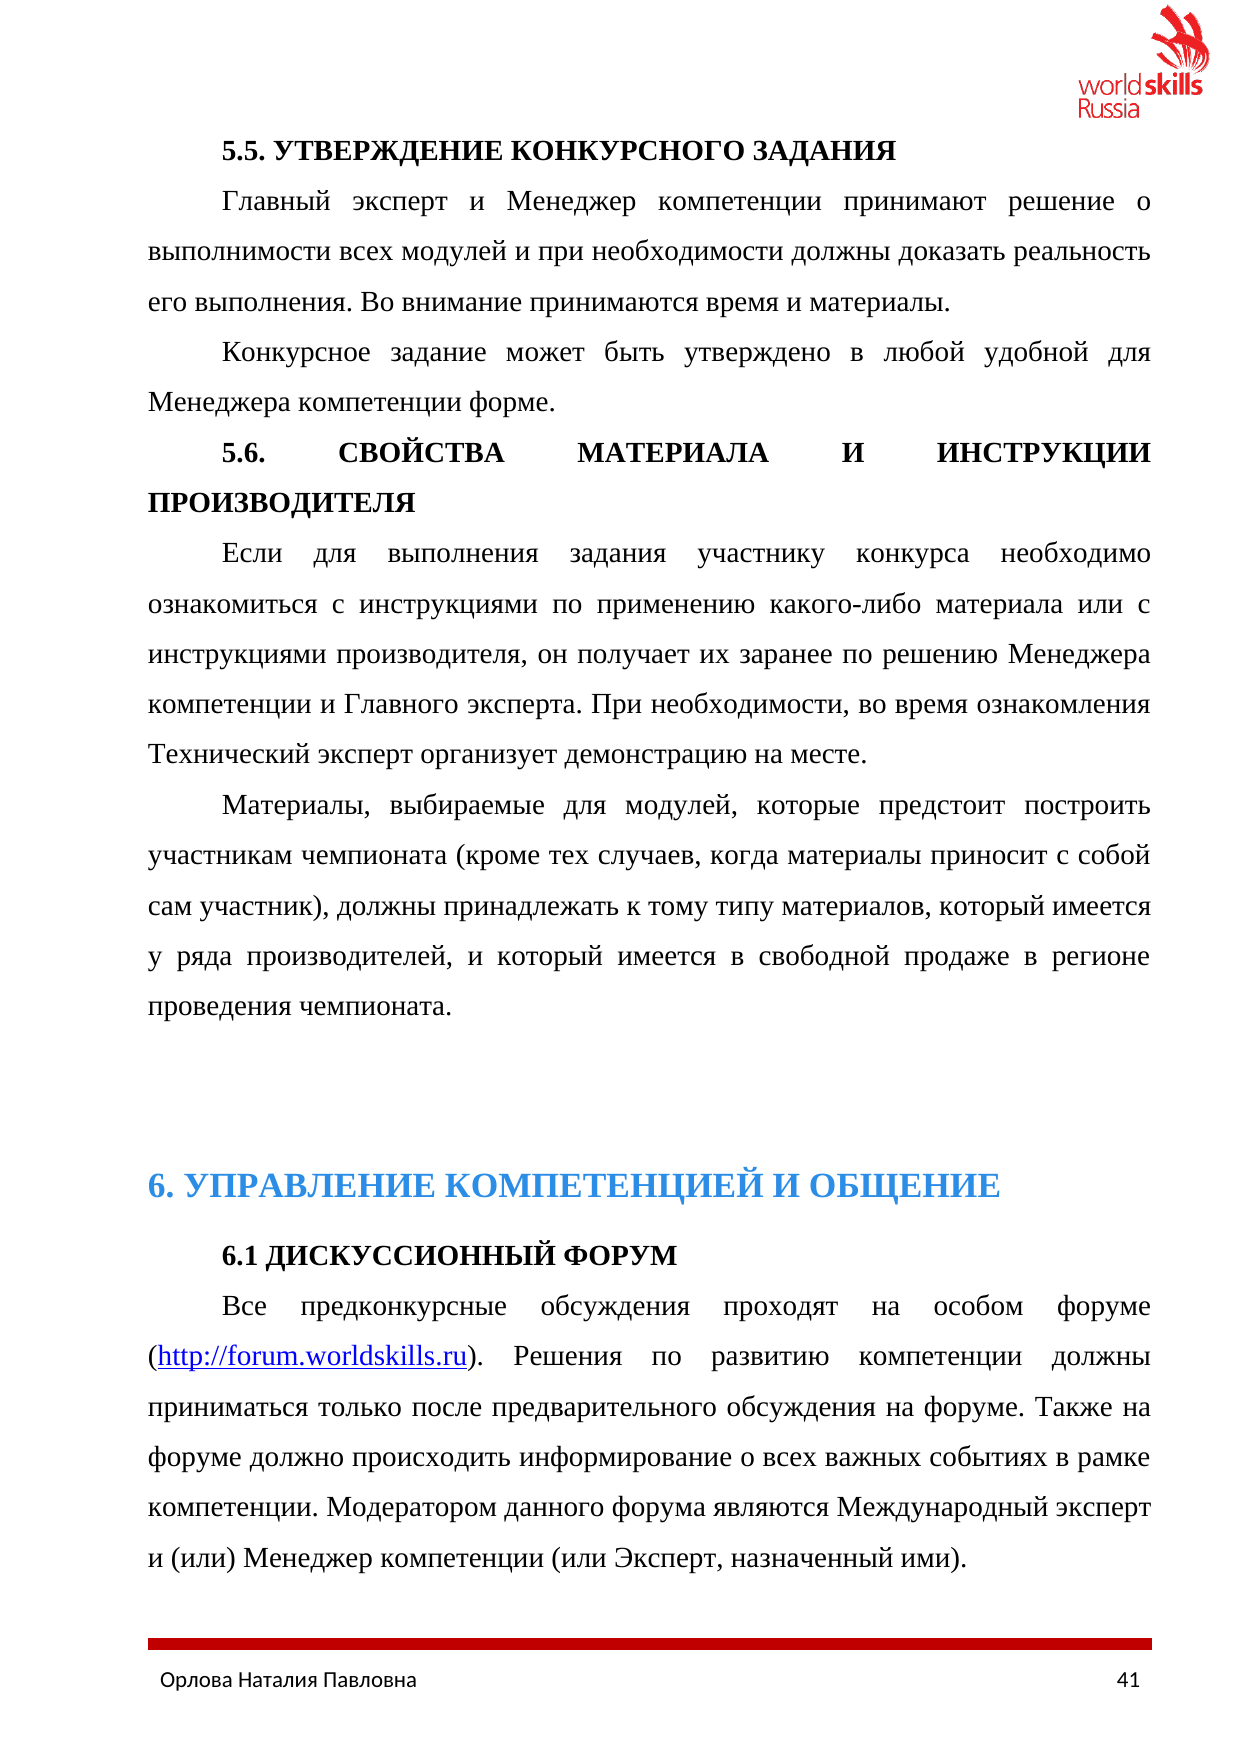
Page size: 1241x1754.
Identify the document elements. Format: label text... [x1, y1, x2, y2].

text 5.5. УТВЕРЖДЕНИЕ КОНКУРСНОГО ЗАДАНИЯ [148, 133, 1152, 166]
text Конкурсное задание может быть утверждено в любой удобной для Менеджера компетенции форме. [148, 334, 1152, 418]
text Все предконкурсные обсуждения проходят на особом форуме (http://forum.worldskills.ru). Решения по развитию компетенции должны приниматься только после предварительного обсуждения на форуме. Также на форуме должно происходить информирование о всех важных событиях в рамке компетенции. Модератором данного форума являются Международный эксперт и (или) Менеджер компетенции (или Эксперт, назначенный ими). [148, 1288, 1152, 1573]
text Главный эксперт и Менеджер компетенции принимают решение о выполнимости всех модулей и при необходимости должны доказать реальность его выполнения. Во внимание принимаются время и материалы. [148, 183, 1152, 317]
text 6.1 ДИСКУССИОННЫЙ ФОРУМ [148, 1238, 1152, 1271]
text Если для выполнения задания участнику конкурса необходимо ознакомиться с инструкциями по применению какого-либо материала или с инструкциями производителя, он получает их заранее по решению Менеджера компетенции и Главного эксперта. При необходимости, во время ознакомления Технический эксперт организует демонстрацию на месте. [148, 535, 1152, 770]
picture [1078, 4, 1235, 118]
text 6. УПРАВЛЕНИЕ КОМПЕТЕНЦИЕЙ И ОБЩЕНИЕ [148, 1164, 1152, 1205]
text 5.6. СВОЙСТВА МАТЕРИАЛА И ИНСТРУКЦИИ ПРОИЗВОДИТЕЛЯ [148, 435, 1152, 519]
text Материалы, выбираемые для модулей, которые предстоит построить участникам чемпионата (кроме тех случаев, когда материалы приносит с собой сам участник), должны принадлежать к тому типу материалов, который имеется у ряда производителей, и который имеется в свободной продаже в регионе проведения чемпионата. [148, 787, 1152, 1022]
